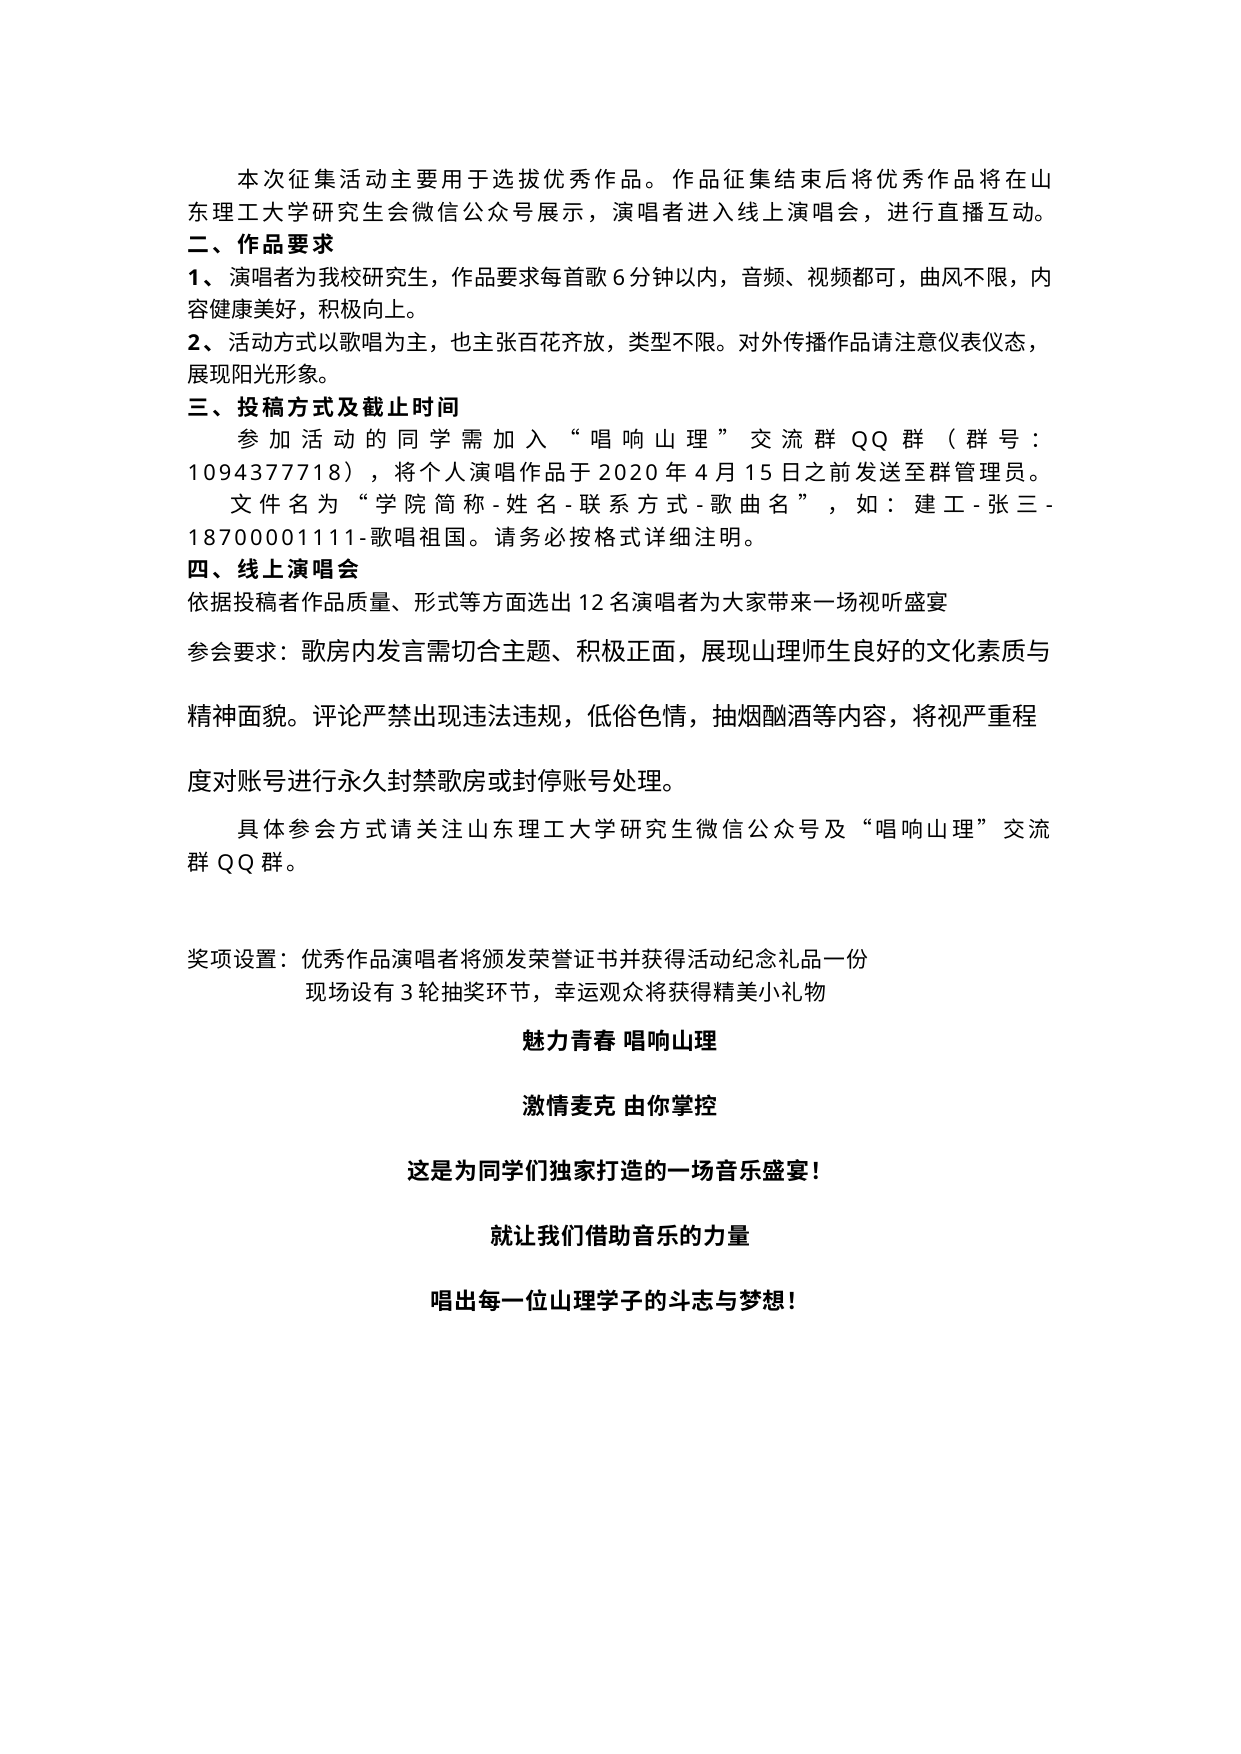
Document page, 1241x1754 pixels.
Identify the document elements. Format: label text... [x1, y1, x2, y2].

text 现场设有3轮抽奖环节，幸运观众将获得精美小礼物 [187, 974, 1053, 1007]
text 三、投稿方式及截止时间 [187, 389, 1053, 422]
text 本次征集活动主要用于选拔优秀作品。作品征集结束后将优秀作品将在山东理工大学研究生会微信公众号展示，演唱者进入线上演唱会，进行直播互动。 [187, 162, 1053, 227]
text 激情麦克 由你掌控 [187, 1072, 1053, 1137]
text 四、线上演唱会 [187, 552, 1053, 584]
text 参加活动的同学需加入“唱响山理”交流群QQ群（群号：1094377718），将个人演唱作品于2020年4月15日之前发送至群管理员。 [187, 422, 1053, 487]
text 就让我们借助音乐的力量 [187, 1202, 1053, 1267]
text 依据投稿者作品质量、形式等方面选出12名演唱者为大家带来一场视听盛宴 [187, 584, 1053, 617]
text 这是为同学们独家打造的一场音乐盛宴！ [187, 1137, 1053, 1202]
text 奖项设置：优秀作品演唱者将颁发荣誉证书并获得活动纪念礼品一份 [187, 942, 1053, 974]
text 参会要求：歌房内发言需切合主题、积极正面，展现山理师生良好的文化素质与精神面貌。评论严禁出现违法违规，低俗色情，抽烟酗酒等内容，将视严重程度对账号进行永久封禁歌房或封停账号处理。 [187, 617, 1053, 812]
text 2、活动方式以歌唱为主，也主张百花齐放，类型不限。对外传播作品请注意仪表仪态，展现阳光形象。 [187, 324, 1053, 389]
text 魅力青春 唱响山理 [187, 1007, 1053, 1072]
text 二、作品要求 [187, 227, 1053, 259]
text 1、演唱者为我校研究生，作品要求每首歌6分钟以内，音频、视频都可，曲风不限，内容健康美好，积极向上。 [187, 259, 1053, 324]
text 文件名为“学院简称-姓名-联系方式-歌曲名”，如：建工-张三-18700001111-歌唱祖国。请务必按格式详细注明。 [187, 487, 1053, 552]
text 唱出每一位山理学子的斗志与梦想！ [187, 1267, 1053, 1332]
text 具体参会方式请关注山东理工大学研究生微信公众号及“唱响山理”交流群QQ群。 [187, 812, 1053, 877]
